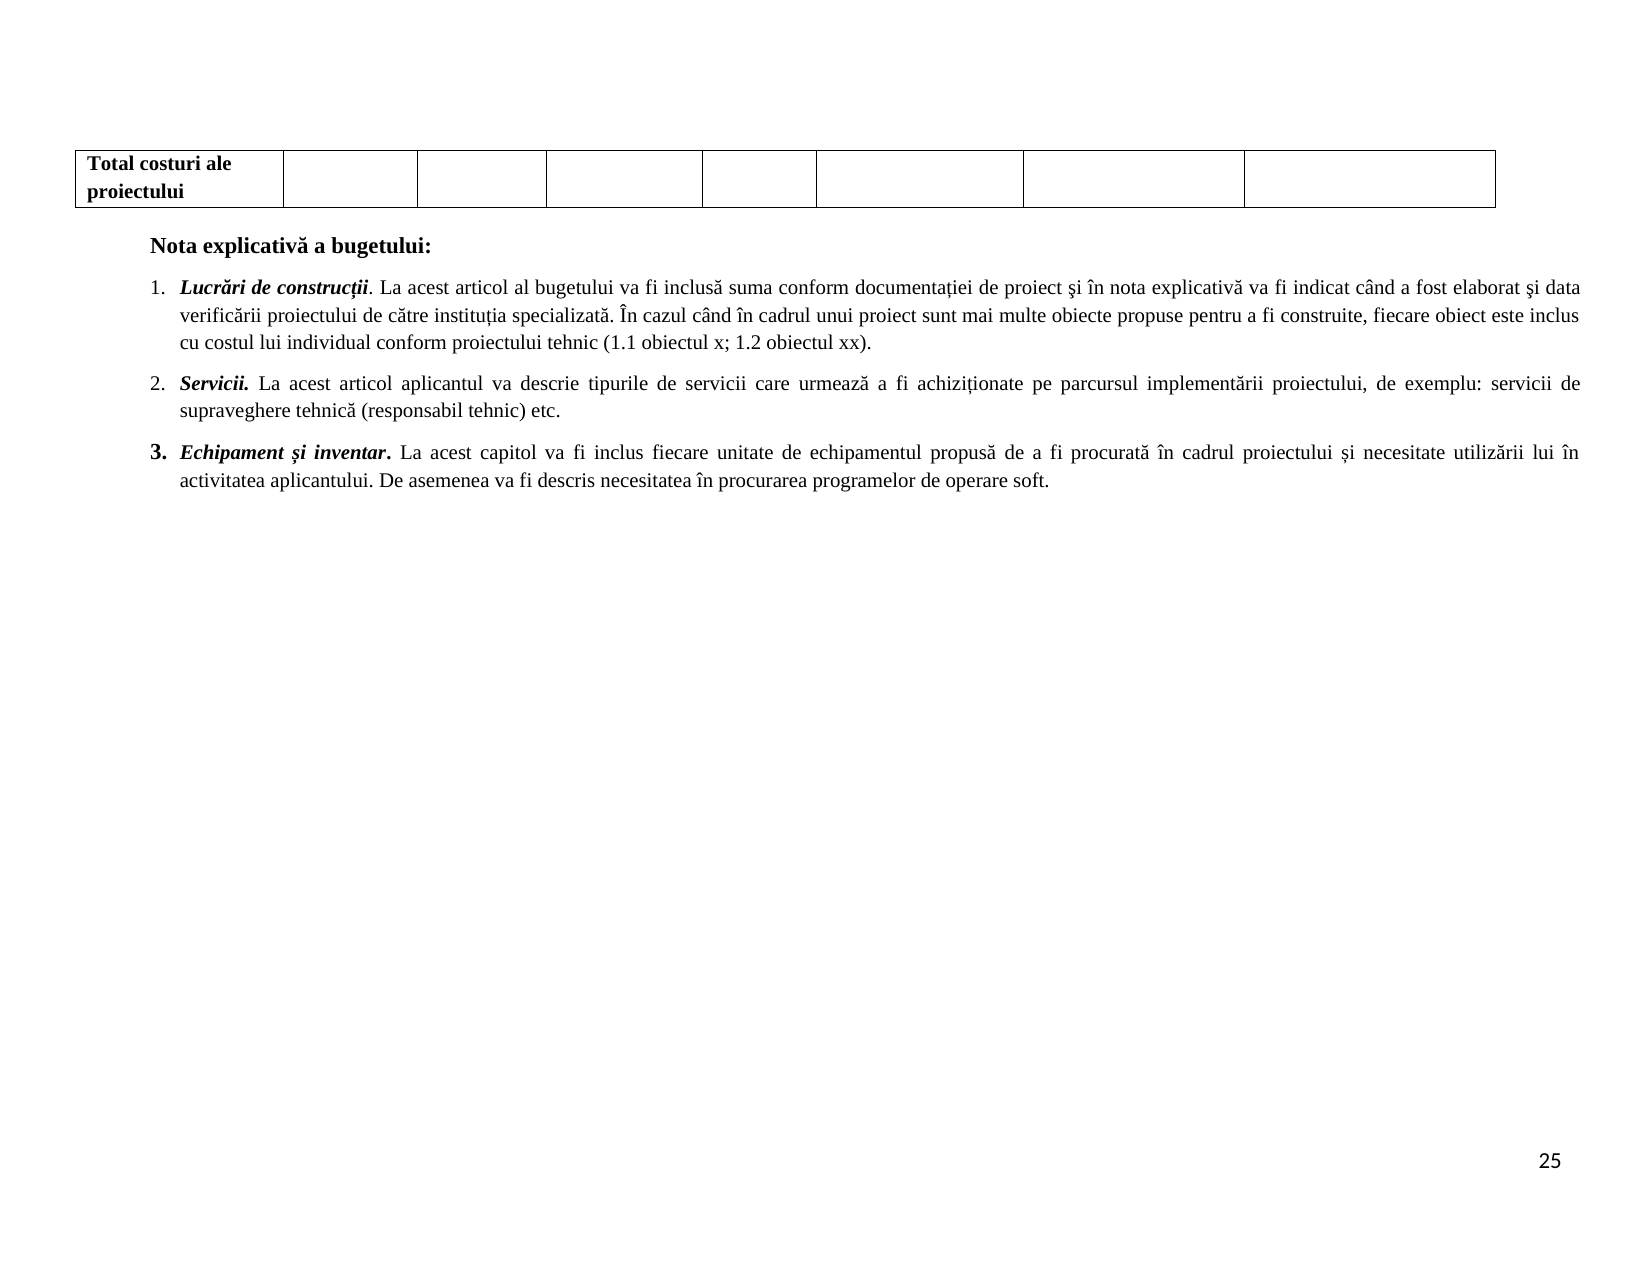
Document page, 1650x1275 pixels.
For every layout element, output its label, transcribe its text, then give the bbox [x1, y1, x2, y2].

table_cell [817, 151, 1023, 207]
table_cell [703, 151, 816, 207]
table_cell [1245, 151, 1495, 207]
table_cell [1024, 151, 1244, 207]
list Servicii. La acest articol aplicantul va descrie tipurile de servicii care urmează a fi achiziționate pe parcursul implementării proiectului, de exemplu: servicii de supraveghere tehnică (responsabil tehnic) etc. [150, 371, 1582, 422]
table_cell [418, 151, 546, 207]
table_cell Total costuri ale proiectului [76, 151, 283, 207]
table_cell [284, 151, 417, 207]
table_cell [547, 151, 702, 207]
list Echipament și inventar. La acest capitol va fi inclus fiecare unitate de echipamentul propusă de a fi procurată în cadrul proiectului și necesitate utilizării lui în activitatea aplicantului. De asemenea va fi descris necesitatea în procurarea programelor de operare soft. [150, 438, 1582, 492]
list Lucrări de construcții. La acest articol al bugetului va fi inclusă suma conform documentației de proiect şi în nota explicativă va fi indicat când a fost elaborat şi data verificării proiectului de către instituția specializată. În cazul când în cadrul unui proiect sunt mai multe obiecte propuse pentru a fi construite, fiecare obiect este inclus cu costul lui individual conform proiectului tehnic (1.1 obiectul x; 1.2 obiectul xx). [150, 275, 1582, 354]
text Nota explicativă a bugetului: [150, 233, 1561, 259]
